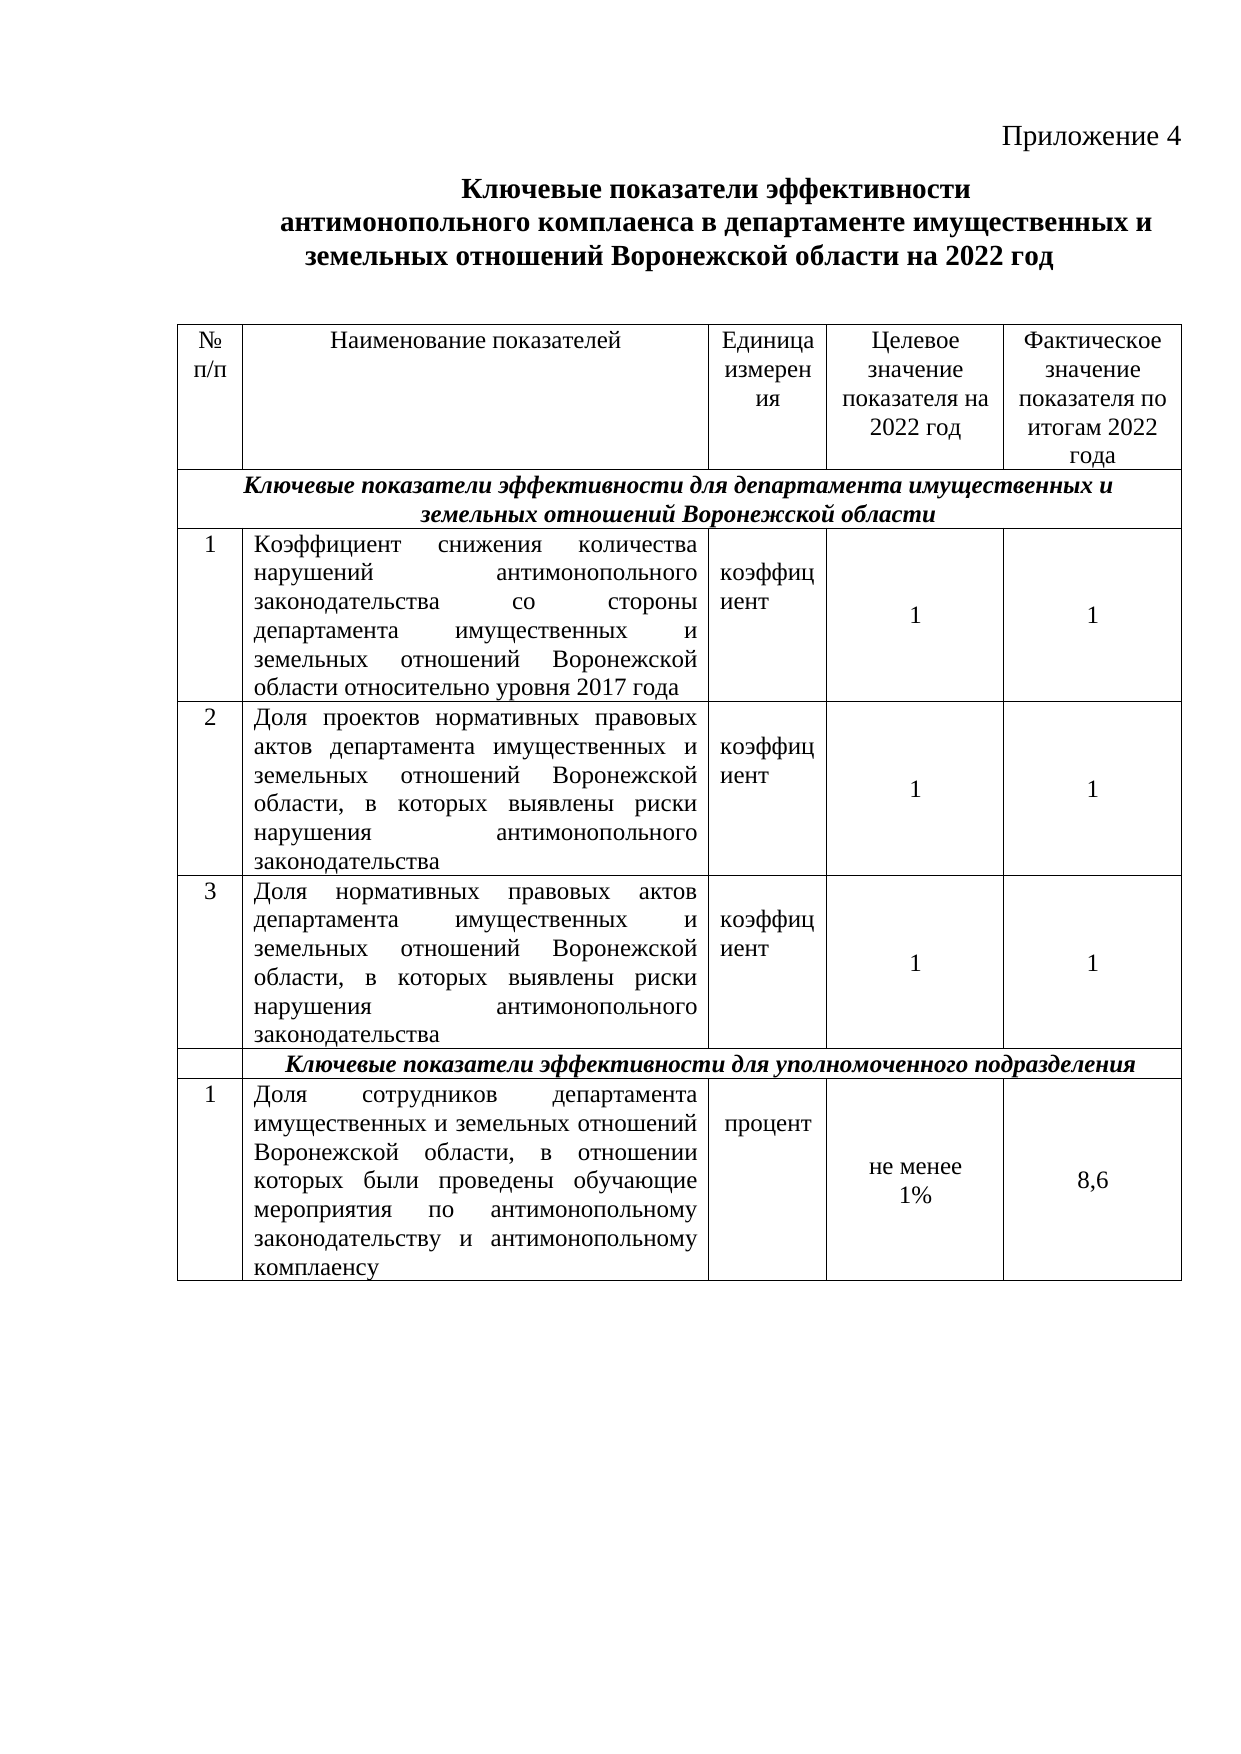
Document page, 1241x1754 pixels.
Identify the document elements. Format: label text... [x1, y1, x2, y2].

table_cell Ключевые показатели эффективности для департамента имущественных и земельных отношений Воронежской области [178, 470, 1181, 528]
table_cell 2 [178, 702, 242, 875]
table_cell 1 [827, 702, 1003, 875]
table_cell коэффициент [709, 702, 826, 875]
table_cell 8,6 [1004, 1079, 1181, 1280]
table_cell 1 [827, 529, 1003, 701]
text антимонопольного комплаенса в департаменте имущественных и земельных отношений Воронежской области на 2022 год [177, 204, 1181, 272]
table_cell [178, 1049, 242, 1078]
text Ключевые показатели эффективности [177, 171, 1181, 204]
table_cell Доля проектов нормативных правовых актов департамента имущественных и земельных отношений Воронежской области, в которых выявлены риски нарушения антимонопольного законодательства [243, 702, 708, 875]
table_cell Доля сотрудников департамента имущественных и земельных отношений Воронежской области, в отношении которых были проведены обучающие мероприятия по антимонопольному законодательству и антимонопольному комплаенсу [243, 1079, 708, 1280]
table_cell 1 [1004, 876, 1181, 1048]
table_header Фактическое значение показателя по итогам 2022 года [1004, 325, 1181, 469]
table_cell 3 [178, 876, 242, 1048]
table_header Наименование показателей [243, 325, 708, 469]
table_cell процент [709, 1079, 826, 1280]
table_cell Доля нормативных правовых актов департамента имущественных и земельных отношений Воронежской области, в которых выявлены риски нарушения антимонопольного законодательства [243, 876, 708, 1048]
text Приложение 4 [177, 118, 1181, 152]
table_cell 1 [1004, 529, 1181, 701]
table_cell Ключевые показатели эффективности для уполномоченного подразделения [243, 1049, 1181, 1078]
table_cell 1 [178, 1079, 242, 1280]
table_cell не менее 1% [827, 1079, 1003, 1280]
table_cell 1 [1004, 702, 1181, 875]
table_header № п/п [178, 325, 242, 469]
table_cell коэффициент [709, 876, 826, 1048]
table_cell коэффициент [709, 529, 826, 701]
table_header Целевое значение показателя на 2022 год [827, 325, 1003, 469]
table_header Единица измерения [709, 325, 826, 469]
table_cell 1 [827, 876, 1003, 1048]
table_cell Коэффициент снижения количества нарушений антимонопольного законодательства со стороны департамента имущественных и земельных отношений Воронежской области относительно уровня 2017 года [243, 529, 708, 701]
table_cell 1 [178, 529, 242, 701]
